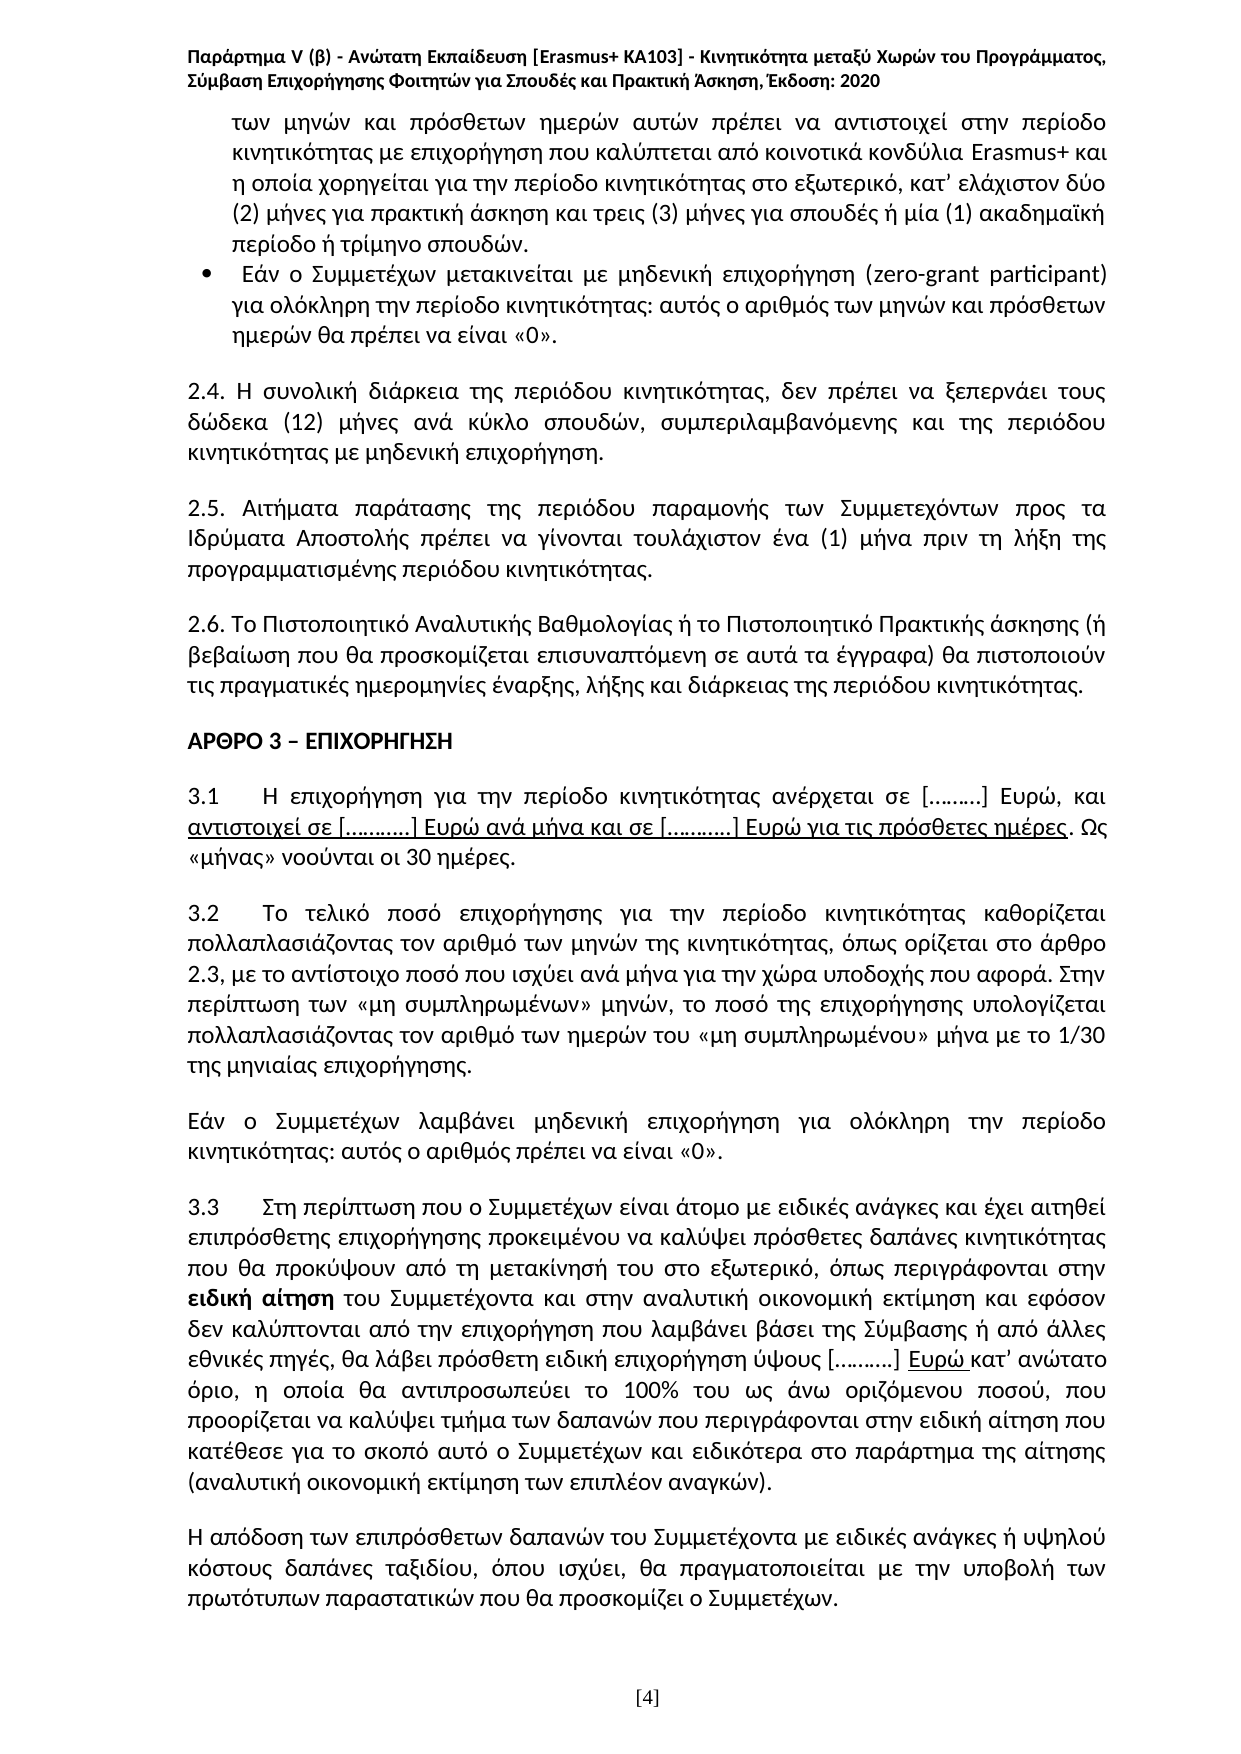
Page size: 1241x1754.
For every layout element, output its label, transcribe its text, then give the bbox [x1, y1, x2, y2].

text 2.4. Η συνολική διάρκεια της περιόδου κινητικότητας, δεν πρέπει να ξεπερνάει τους δώδεκα (12) μήνες ανά κύκλο σπουδών, συμπεριλαμβανόμενης και της περιόδου κινητικότητας με μηδενική επιχορήγηση. [187, 375, 1107, 467]
text ΑΡΘΡΟ 3 – ΕΠΙΧΟΡΗΓΗΣΗ [187, 725, 1107, 755]
text 2.6. Το Πιστοποιητικό Αναλυτικής Βαθμολογίας ή το Πιστοποιητικό Πρακτικής άσκησης (ή βεβαίωση που θα προσκομίζεται επισυναπτόμενη σε αυτά τα έγγραφα) θα πιστοποιούν τις πραγματικές ημερομηνίες έναρξης, λήξης και διάρκειας της περιόδου κινητικότητας. [187, 608, 1107, 700]
text 3.2 Το τελικό ποσό επιχορήγησης για την περίοδο κινητικότητας καθορίζεται πολλαπλασιάζοντας τον αριθμό των μηνών της κινητικότητας, όπως ορίζεται στο άρθρο 2.3, με το αντίστοιχο ποσό που ισχύει ανά μήνα για την χώρα υποδοχής που αφορά. Στην περίπτωση των «μη συμπληρωμένων» μηνών, το ποσό της επιχορήγησης υπολογίζεται πολλαπλασιάζοντας τον αριθμό των ημερών του «μη συμπληρωμένου» μήνα με το 1/30 της μηνιαίας επιχορήγησης. [187, 897, 1107, 1080]
text Εάν ο Συμμετέχων λαμβάνει μηδενική επιχορήγηση για ολόκληρη την περίοδο κινητικότητας: αυτός ο αριθμός πρέπει να είναι «0». [187, 1105, 1107, 1166]
list Εάν ο Συμμετέχων μετακινείται με μηδενική επιχορήγηση (zero-grant participant) για ολόκληρη την περίοδο κινητικότητας: αυτός ο αριθμός των μηνών και πρόσθετων ημερών θα πρέπει να είναι «0». [202, 258, 1107, 350]
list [202, 106, 1107, 258]
text 2.5. Αιτήματα παράτασης της περιόδου παραμονής των Συμμετεχόντων προς τα Ιδρύματα Αποστολής πρέπει να γίνονται τουλάχιστον ένα (1) μήνα πριν τη λήξη της προγραμματισμένης περιόδου κινητικότητας. [187, 492, 1107, 583]
text 3.3 Στη περίπτωση που ο Συμμετέχων είναι άτομο με ειδικές ανάγκες και έχει αιτηθεί επιπρόσθετης επιχορήγησης προκειμένου να καλύψει πρόσθετες δαπάνες κινητικότητας που θα προκύψουν από τη μετακίνησή του στο εξωτερικό, όπως περιγράφονται στην ειδική αίτηση του Συμμετέχοντα και στην αναλυτική οικονομική εκτίμηση και εφόσον δεν καλύπτονται από την επιχορήγηση που λαμβάνει βάσει της Σύμβασης ή από άλλες εθνικές πηγές, θα λάβει πρόσθετη ειδική επιχορήγηση ύψους [……….] Ευρώ κατ’ ανώτατο όριο, η οποία θα αντιπροσωπεύει το 100% του ως άνω οριζόμενου ποσού, που προορίζεται να καλύψει τμήμα των δαπανών που περιγράφονται στην ειδική αίτηση που κατέθεσε για το σκοπό αυτό ο Συμμετέχων και ειδικότερα στο παράρτημα της αίτησης (αναλυτική οικονομική εκτίμηση των επιπλέον αναγκών). [187, 1191, 1107, 1496]
text Η απόδοση των επιπρόσθετων δαπανών του Συμμετέχοντα με ειδικές ανάγκες ή υψηλού κόστους δαπάνες ταξιδίου, όπου ισχύει, θα πραγματοποιείται με την υποβολή των πρωτότυπων παραστατικών που θα προσκομίζει ο Συμμετέχων. [187, 1521, 1107, 1613]
text 3.1 Η επιχορήγηση για την περίοδο κινητικότητας ανέρχεται σε [………] Ευρώ, και αντιστοιχεί σε [………..] Ευρώ ανά μήνα και σε [………..] Ευρώ για τις πρόσθετες ημέρες. Ως «μήνας» νοούνται οι 30 ημέρες. [187, 780, 1107, 872]
